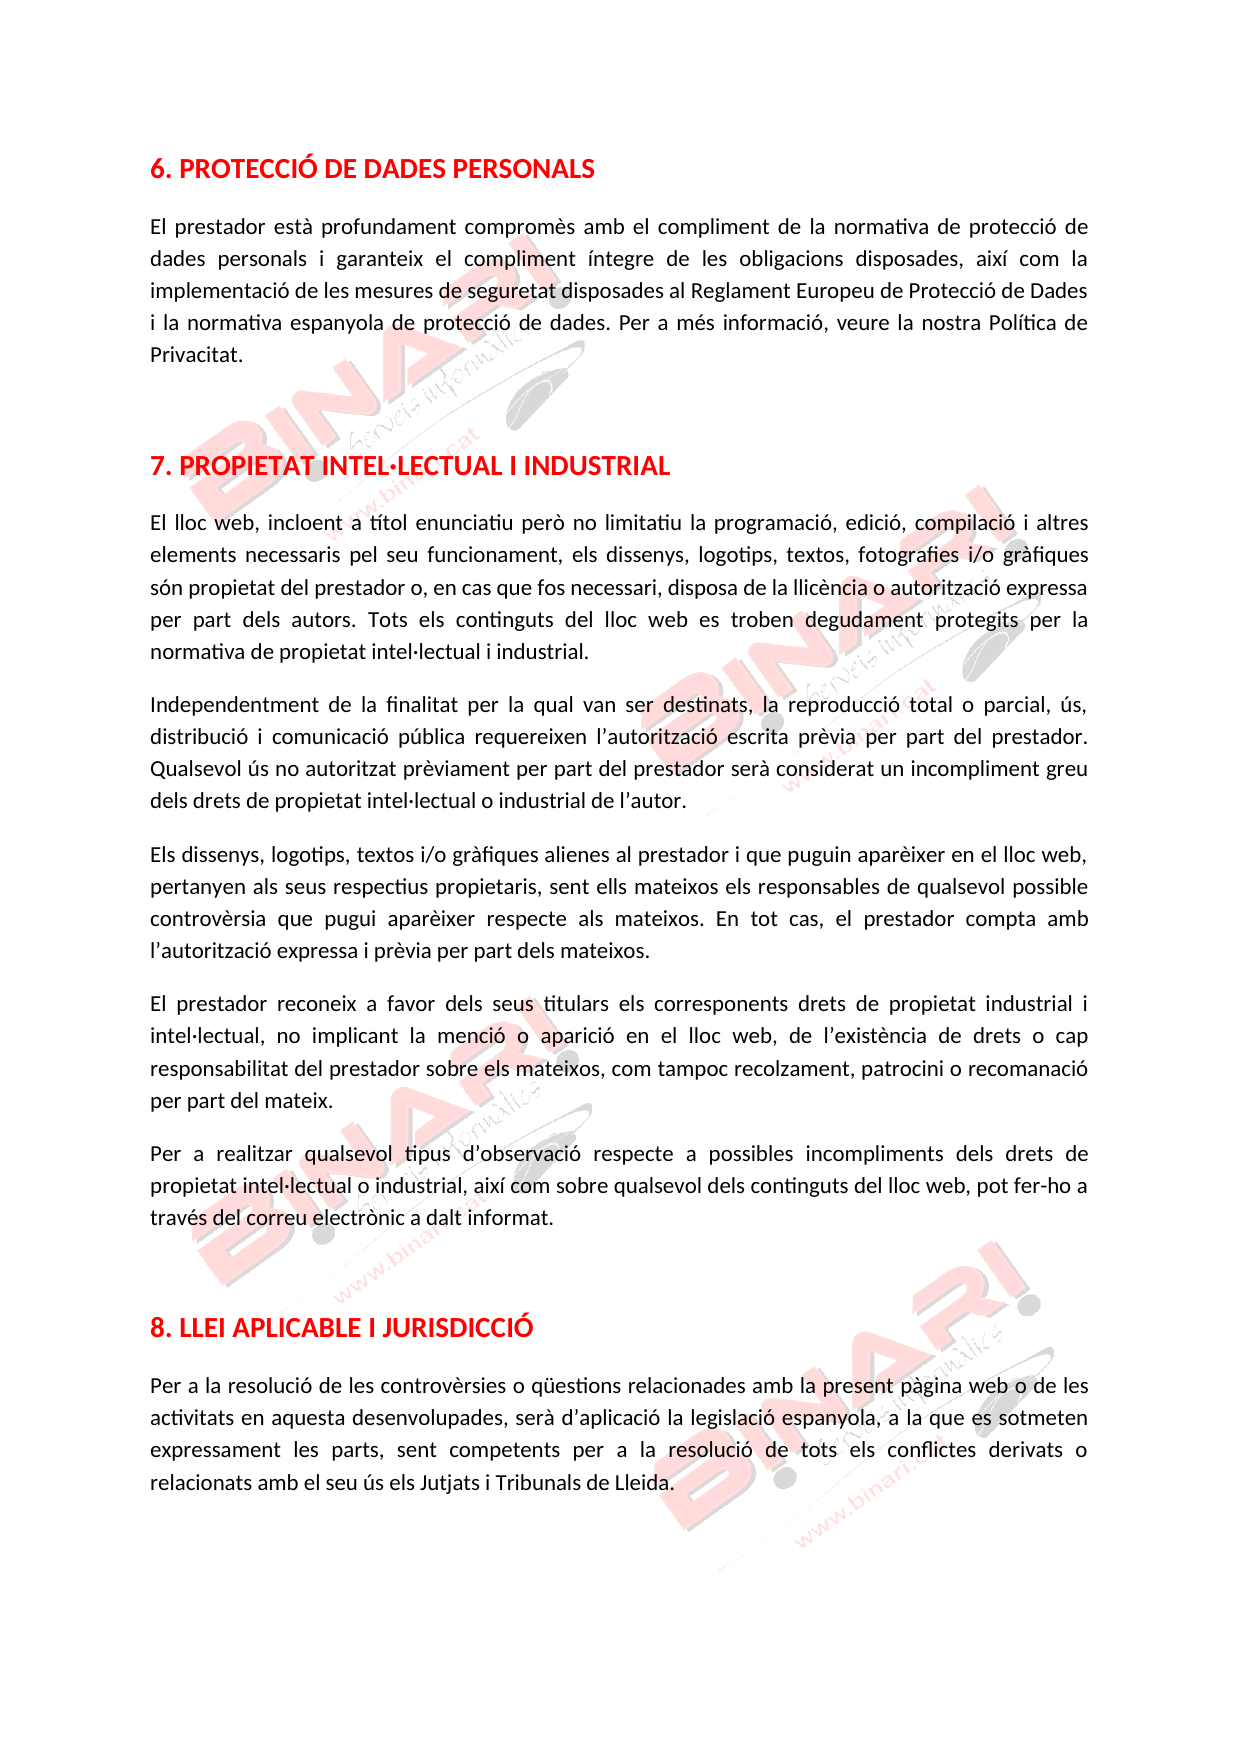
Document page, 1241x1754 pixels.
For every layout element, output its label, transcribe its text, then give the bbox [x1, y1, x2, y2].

text Independentment de la finalitat per la qual van ser destinats, la reproducció total o parcial, ús, distribució i comunicació pública requereixen l’autorització escrita prèvia per part del prestador. Qualsevol ús no autoritzat prèviament per part del prestador serà considerat un incompliment greu dels drets de propietat intel·lectual o industrial de l’autor. [150, 690, 1090, 815]
text 7. PROPIETAT INTEL·LECTUAL I INDUSTRIAL [150, 447, 1090, 482]
text Per a realitzar qualsevol tipus d’observació respecte a possibles incompliments dels drets de propietat intel·lectual o industrial, així com sobre qualsevol dels continguts del lloc web, pot fer-ho a través del correu electrònic a dalt informat. [150, 1139, 1090, 1231]
text Per a la resolució de les controvèrsies o qüestions relacionades amb la present pàgina web o de les activitats en aquesta desenvolupades, serà d’aplicació la legislació espanyola, a la que es sotmeten expressament les parts, sent competents per a la resolució de tots els conflictes derivats o relacionats amb el seu ús els Jutjats i Tribunals de Lleida. [150, 1371, 1090, 1496]
text El prestador reconeix a favor dels seus titulars els corresponents drets de propietat industrial i intel·lectual, no implicant la menció o aparició en el lloc web, de l’existència de drets o cap responsabilitat del prestador sobre els mateixos, com tampoc recolzament, patrocini o recomanació per part del mateix. [150, 989, 1090, 1114]
text Els dissenys, logotips, textos i/o gràfiques alienes al prestador i que puguin aparèixer en el lloc web, pertanyen als seus respectius propietaris, sent ells mateixos els responsables de qualsevol possible controvèrsia que pugui aparèixer respecte als mateixos. En tot cas, el prestador compta amb l’autorització expressa i prèvia per part dels mateixos. [150, 840, 1090, 964]
text 6. PROTECCIÓ DE DADES PERSONALS [150, 150, 1090, 186]
text El lloc web, incloent a títol enunciatiu però no limitatiu la programació, edició, compilació i altres elements necessaris pel seu funcionament, els dissenys, logotips, textos, fotografies i/o gràfiques són propietat del prestador o, en cas que fos necessari, disposa de la llicència o autorització expressa per part dels autors. Tots els continguts del lloc web es troben degudament protegits per la normativa de propietat intel·lectual i industrial. [150, 508, 1090, 665]
text 8. LLEI APLICABLE I JURISDICCIÓ [150, 1309, 1090, 1345]
text El prestador està profundament compromès amb el compliment de la normativa de protecció de dades personals i garanteix el compliment íntegre de les obligacions disposades, així com la implementació de les mesures de seguretat disposades al Reglament Europeu de Protecció de Dades i la normativa espanyola de protecció de dades. Per a més informació, veure la nostra Política de Privacitat. [150, 212, 1090, 368]
